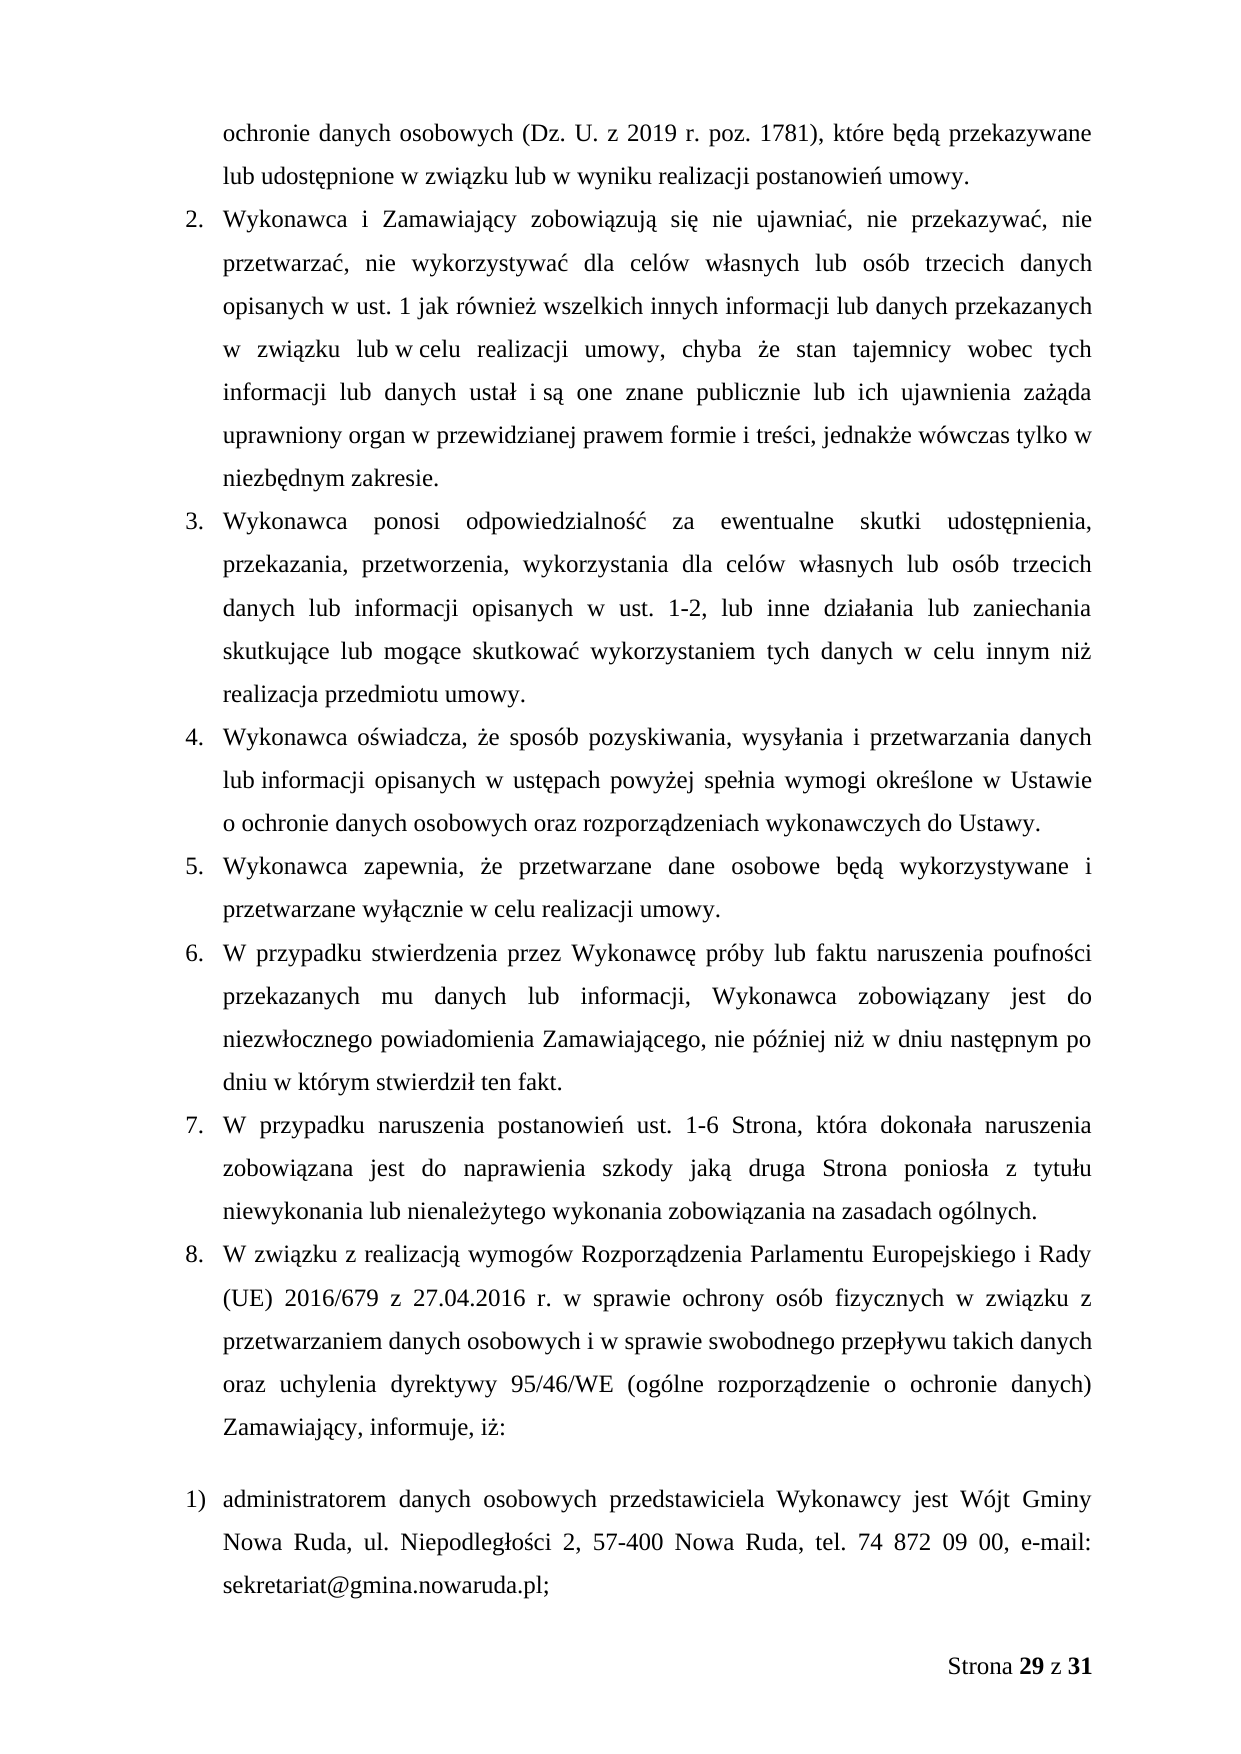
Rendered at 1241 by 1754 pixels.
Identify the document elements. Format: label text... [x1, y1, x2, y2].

list administratorem danych osobowych przedstawiciela Wykonawcy jest Wójt Gminy Nowa Ruda, ul. Niepodległości 2, 57-400 Nowa Ruda, tel. 74 872 09 00, e-mail: sekretariat@gmina.nowaruda.pl; [185, 1484, 1093, 1599]
list Wykonawca ponosi odpowiedzialność za ewentualne skutki udostępnienia, przekazania, przetworzenia, wykorzystania dla celów własnych lub osób trzecich danych lub informacji opisanych w ust. 1-2, lub inne działania lub zaniechania skutkujące lub mogące skutkować wykorzystaniem tych danych w celu innym niż realizacja przedmiotu umowy. [185, 506, 1093, 708]
list W przypadku stwierdzenia przez Wykonawcę próby lub faktu naruszenia poufności przekazanych mu danych lub informacji, Wykonawca zobowiązany jest do niezwłocznego powiadomienia Zamawiającego, nie później niż w dniu następnym po dniu w którym stwierdził ten fakt. [185, 938, 1093, 1096]
list Wykonawca oświadcza, że sposób pozyskiwania, wysyłania i przetwarzania danych lub informacji opisanych w ustępach powyżej spełnia wymogi określone w Ustawie o ochronie danych osobowych oraz rozporządzeniach wykonawczych do Ustawy. [185, 722, 1093, 837]
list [185, 118, 1093, 190]
list Wykonawca i Zamawiający zobowiązują się nie ujawniać, nie przekazywać, nie przetwarzać, nie wykorzystywać dla celów własnych lub osób trzecich danych opisanych w ust. 1 jak również wszelkich innych informacji lub danych przekazanych w związku lub w celu realizacji umowy, chyba że stan tajemnicy wobec tych informacji lub danych ustał i są one znane publicznie lub ich ujawnienia zażąda uprawniony organ w przewidzianej prawem formie i treści, jednakże wówczas tylko w niezbędnym zakresie. [185, 204, 1093, 492]
list W przypadku naruszenia postanowień ust. 1-6 Strona, która dokonała naruszenia zobowiązana jest do naprawienia szkody jaką druga Strona poniosła z tytułu niewykonania lub nienależytego wykonania zobowiązania na zasadach ogólnych. [185, 1110, 1093, 1225]
list W związku z realizacją wymogów Rozporządzenia Parlamentu Europejskiego i Rady (UE) 2016/679 z 27.04.2016 r. w sprawie ochrony osób fizycznych w związku z przetwarzaniem danych osobowych i w sprawie swobodnego przepływu takich danych oraz uchylenia dyrektywy 95/46/WE (ogólne rozporządzenie o ochronie danych) Zamawiający, informuje, iż: [185, 1239, 1093, 1441]
list Wykonawca zapewnia, że przetwarzane dane osobowe będą wykorzystywane i przetwarzane wyłącznie w celu realizacji umowy. [185, 851, 1093, 923]
